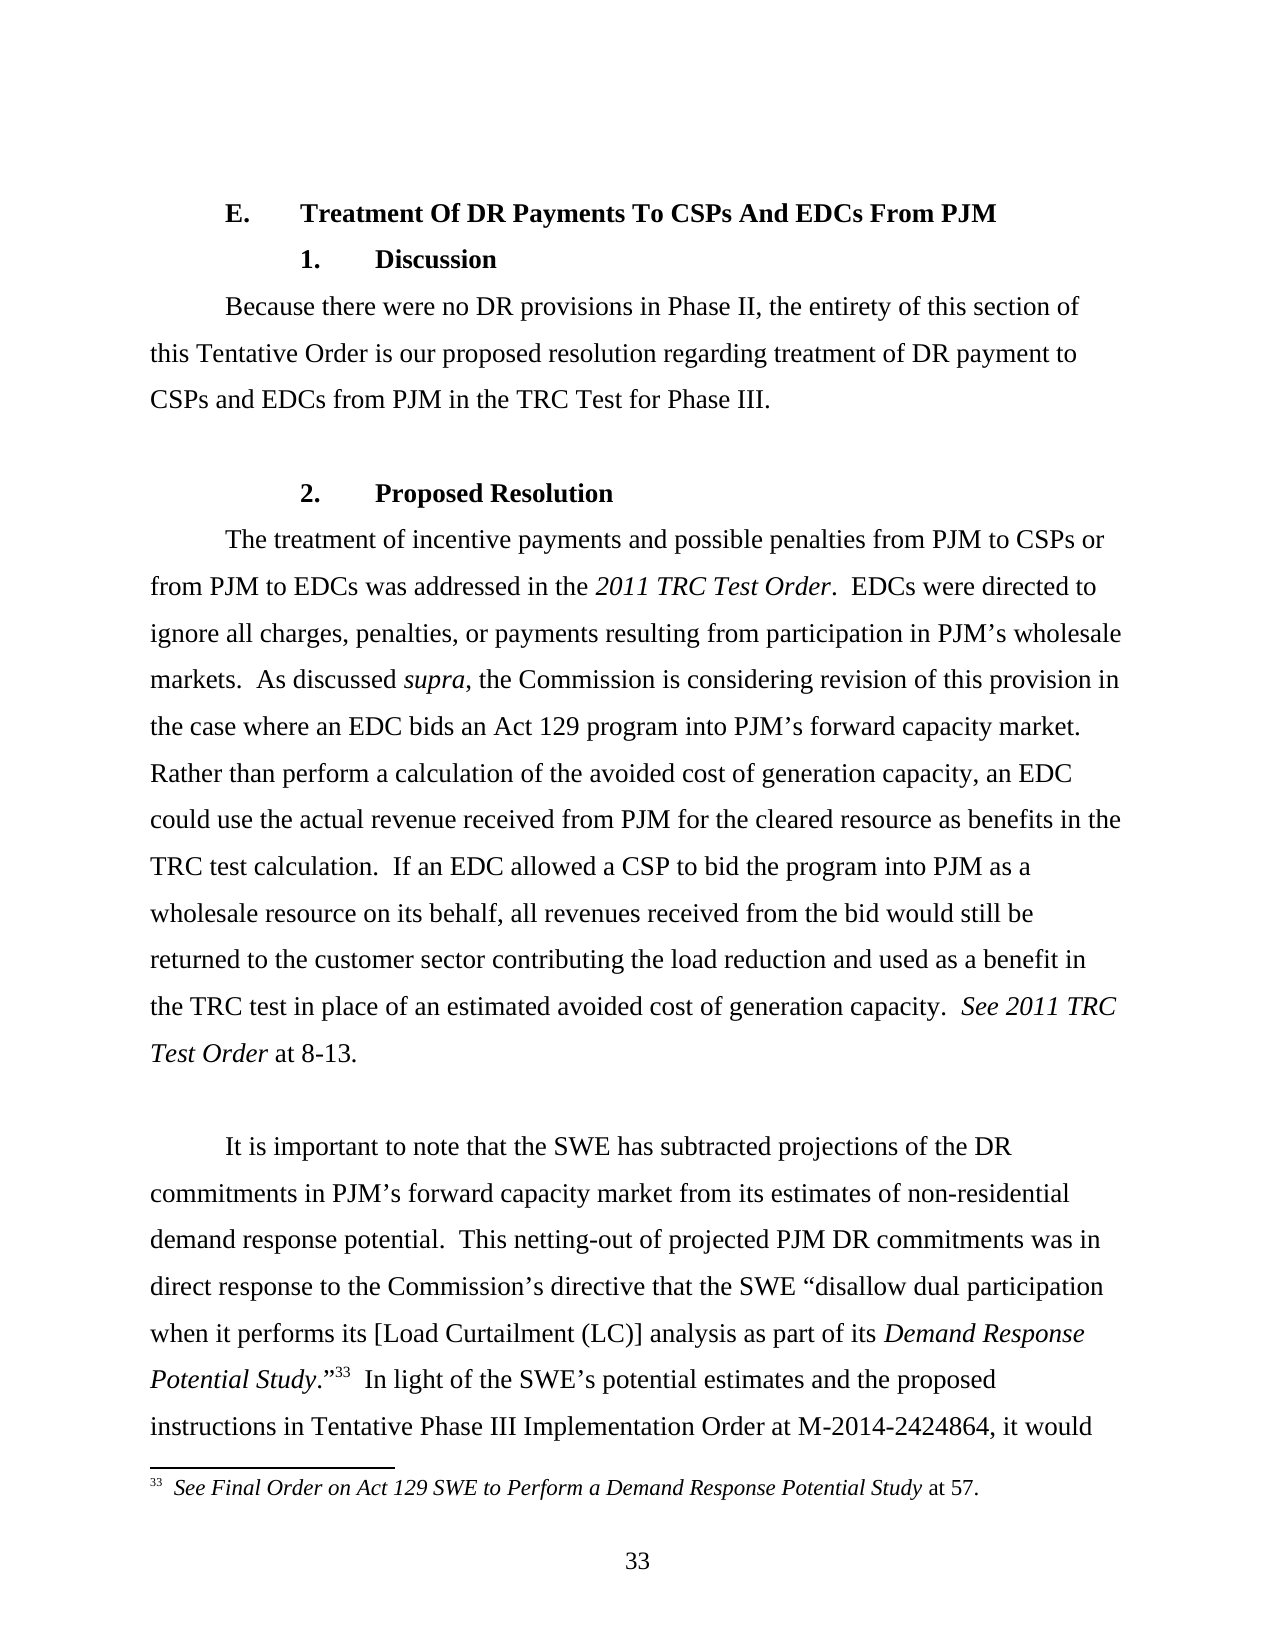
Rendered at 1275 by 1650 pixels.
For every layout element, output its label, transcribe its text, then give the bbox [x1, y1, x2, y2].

text 2. Proposed Resolution [300, 477, 1125, 508]
text The treatment of incentive payments and possible penalties from PJM to CSPs or from PJM to EDCs was addressed in the 2011 TRC Test Order. EDCs were directed to ignore all charges, penalties, or payments resulting from participation in PJM’s wholesale markets. As discussed supra, the Commission is considering revision of this provision in the case where an EDC bids an Act 129 program into PJM’s forward capacity market. Rather than perform a calculation of the avoided cost of generation capacity, an EDC could use the actual revenue received from PJM for the cleared resource as benefits in the TRC test calculation. If an EDC allowed a CSP to bid the program into PJM as a wholesale resource on its behalf, all revenues received from the bid would still be returned to the customer sector contributing the load reduction and used as a benefit in the TRC test in place of an estimated avoided cost of generation capacity. See 2011 TRC Test Order at 8-13. [150, 523, 1125, 1068]
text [150, 1130, 1125, 1441]
text E. Treatment Of DR Payments To CSPs And EDCs From PJM [187, 197, 1125, 228]
text Because there were no DR provisions in Phase II, the entirety of this section of this Tentative Order is our proposed resolution regarding treatment of DR payment to CSPs and EDCs from PJM in the TRC Test for Phase III. [150, 290, 1125, 414]
text 1. Discussion [225, 243, 1125, 274]
